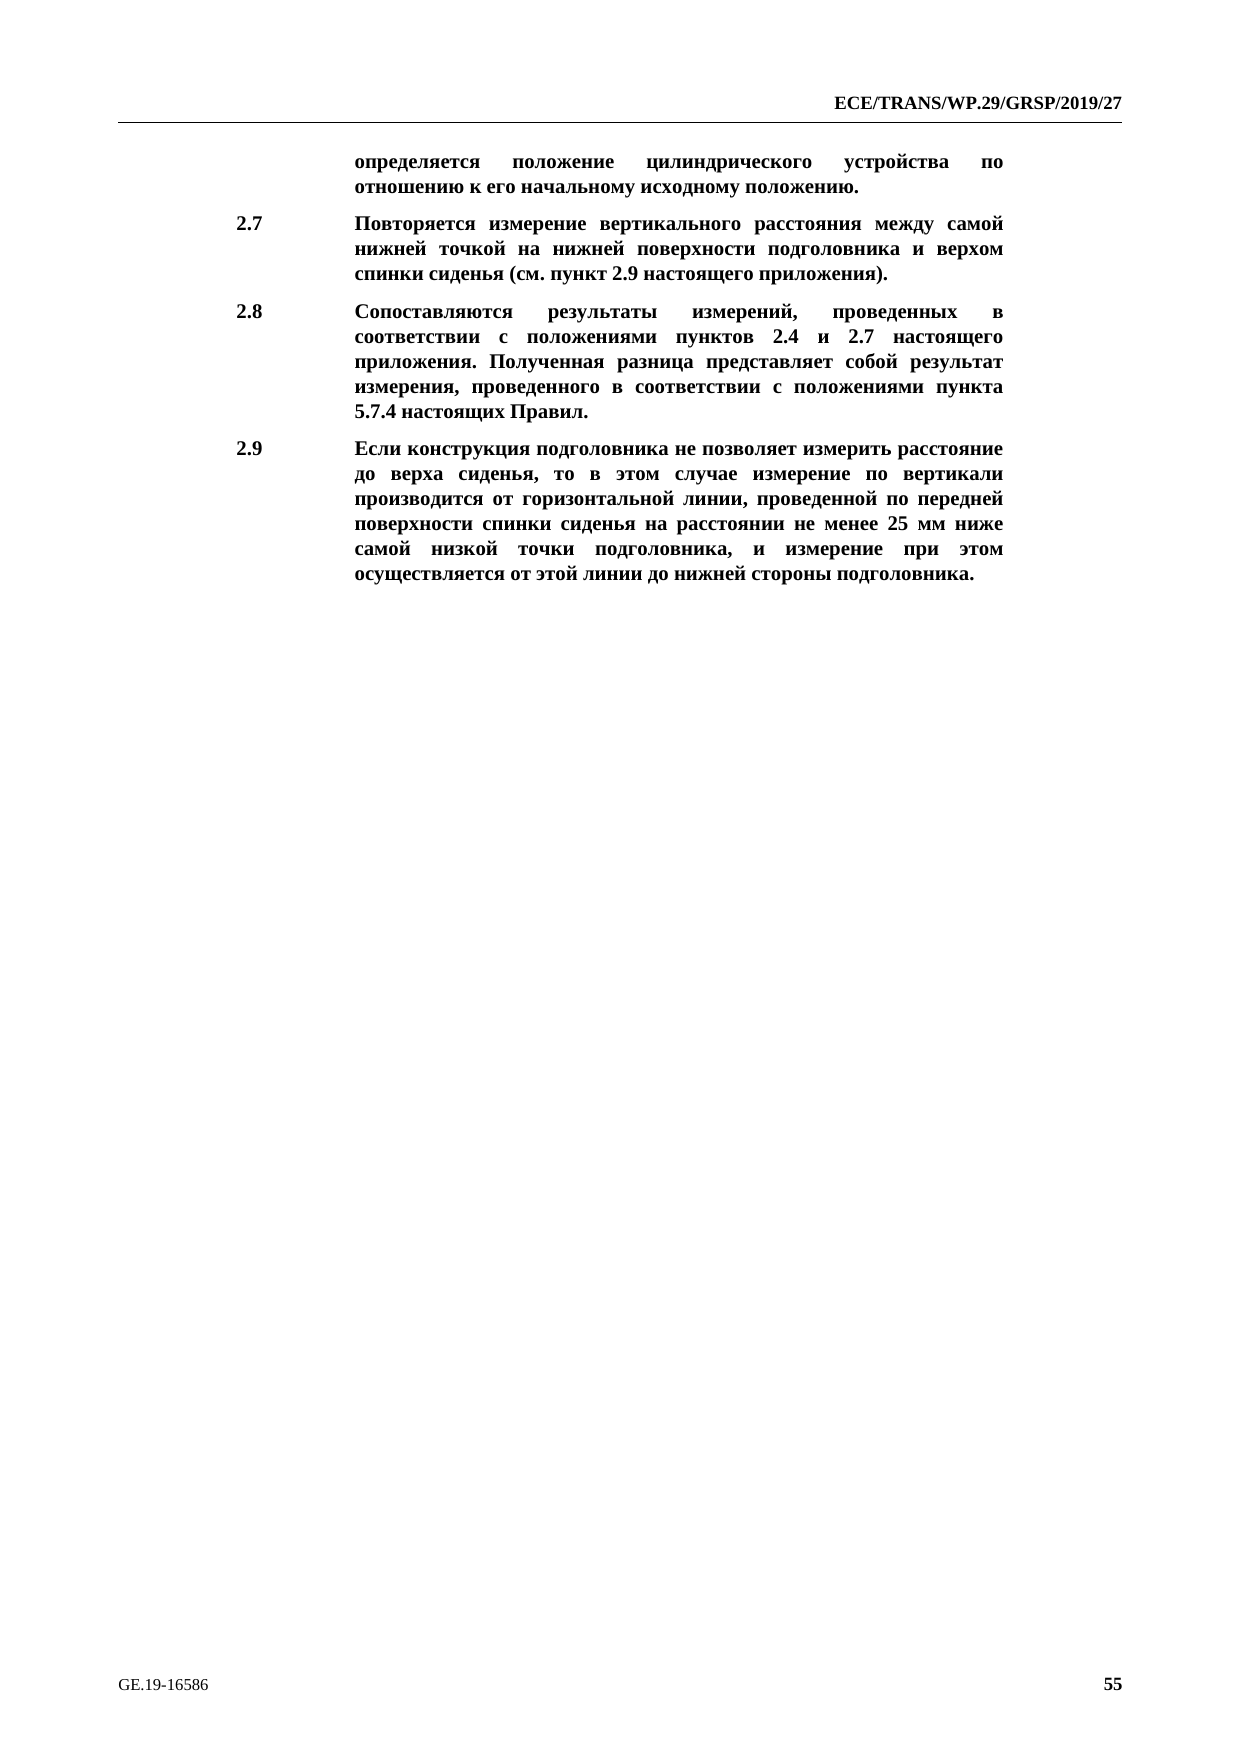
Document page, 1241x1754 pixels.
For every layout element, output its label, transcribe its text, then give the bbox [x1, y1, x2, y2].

text 2.8 Сопоставляются результаты измерений, проведенных в соответствии с положениями пунктов 2.4 и 2.7 настоящего приложения. Полученная разница представляет собой результат измерения, проведенного в соответствии с положениями пункта 5.7.4 настоящих Правил. [236, 298, 1004, 423]
text 2.7 Повторяется измерение вертикального расстояния между самой нижней точкой на нижней поверхности подголовника и верхом спинки сиденья (см. пункт 2.9 настоящего приложения). [236, 210, 1004, 285]
text 2.9 Если конструкция подголовника не позволяет измерить расстояние до верха сиденья, то в этом случае измерение по вертикали производится от горизонтальной линии, проведенной по передней поверхности спинки сиденья на расстоянии не менее 25 мм ниже самой низкой точки подголовника, и измерение при этом осуществляется от этой линии до нижней стороны подголовника. [236, 435, 1004, 585]
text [236, 148, 1004, 198]
